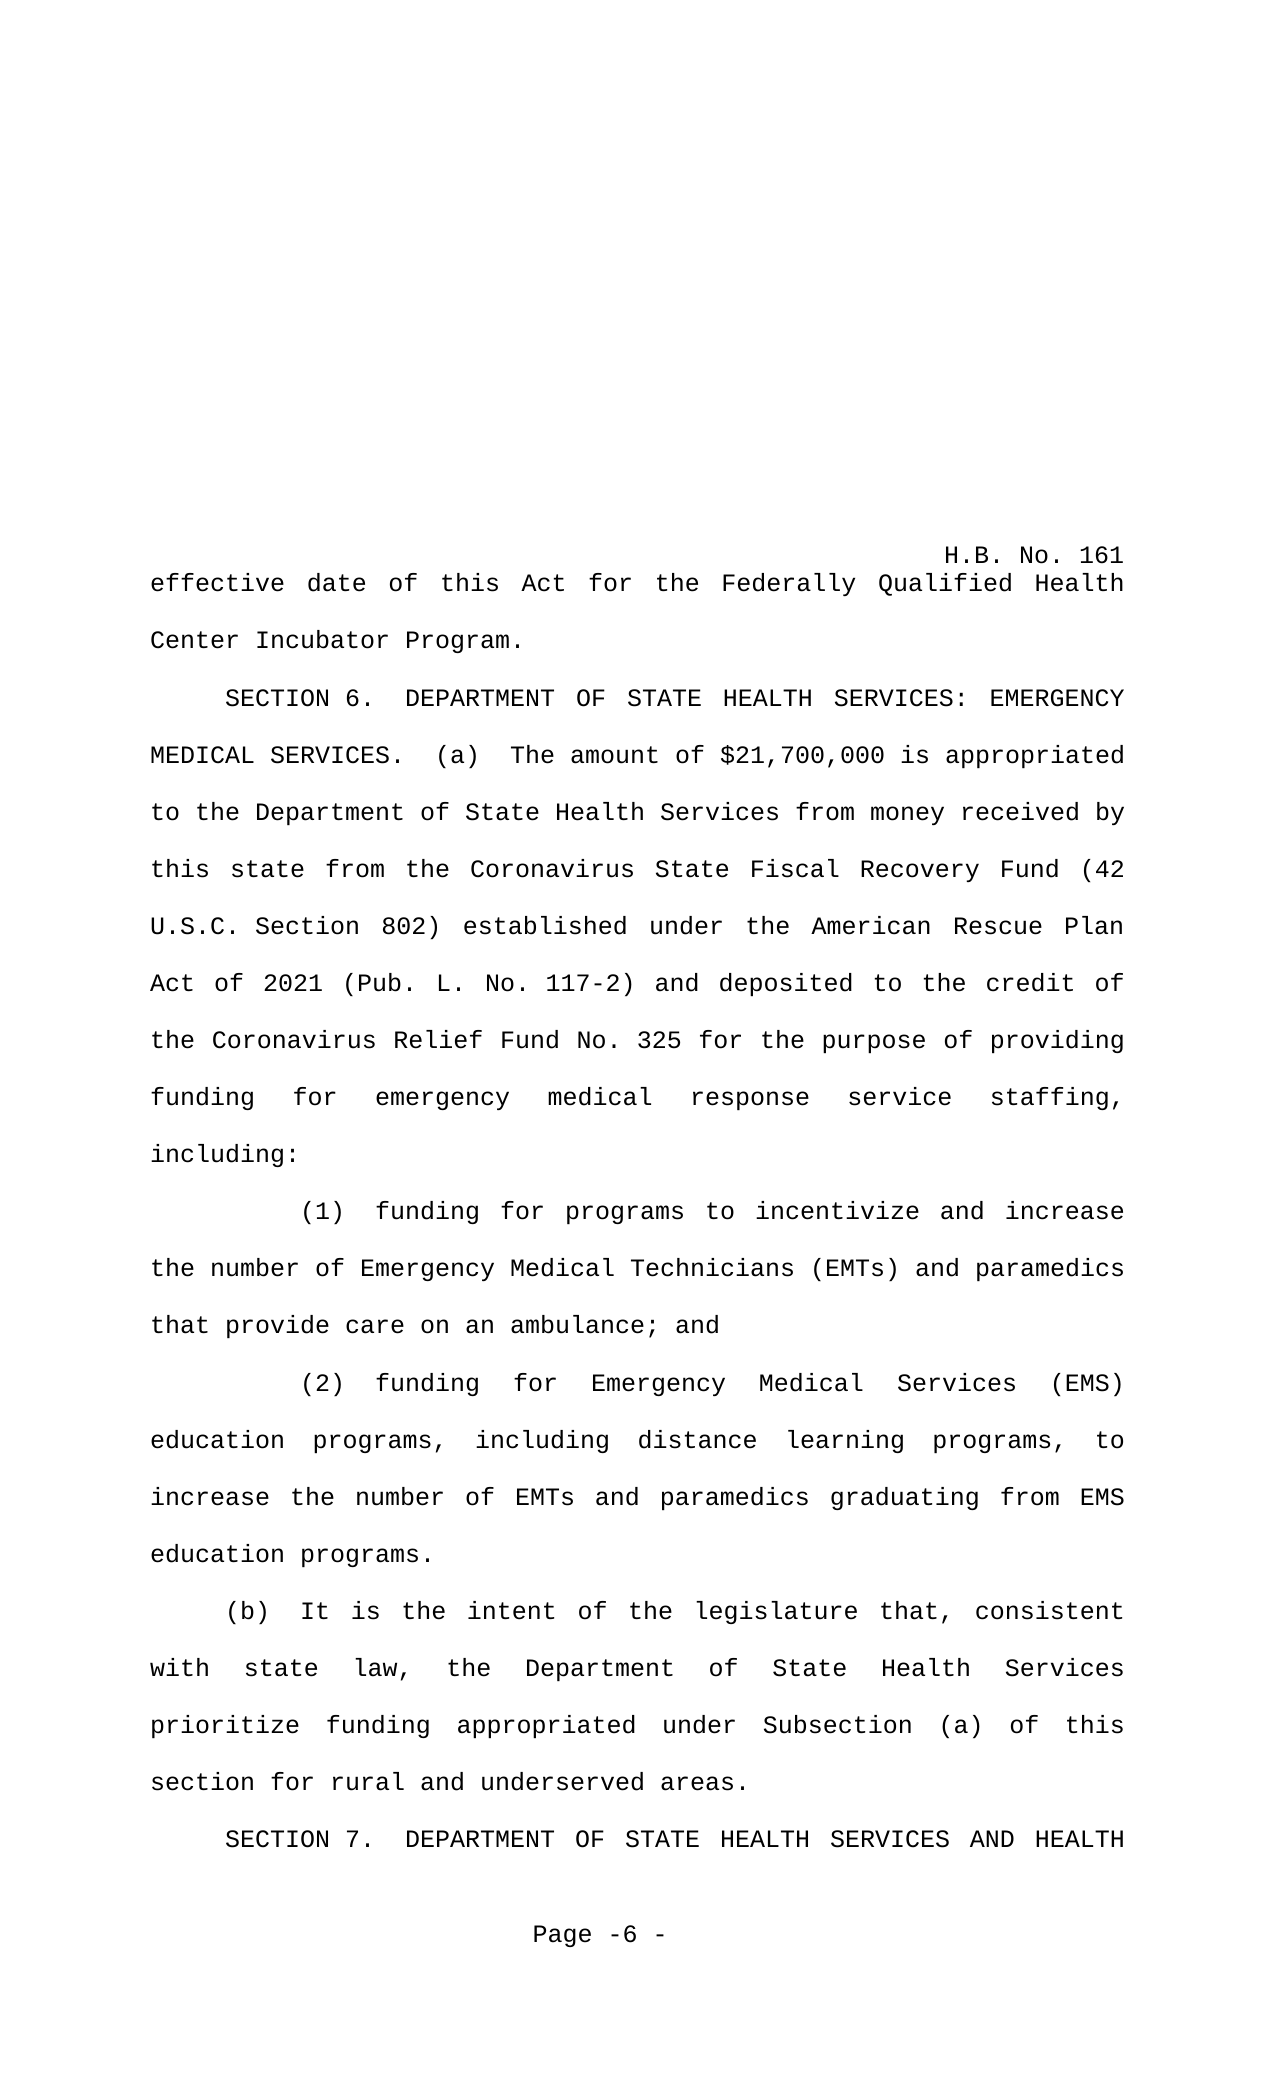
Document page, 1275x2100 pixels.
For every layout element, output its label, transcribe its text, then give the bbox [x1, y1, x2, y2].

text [150, 571, 1125, 656]
text SECTION 6. DEPARTMENT OF STATE HEALTH SERVICES: EMERGENCY MEDICAL SERVICES. (a) The amount of $21,700,000 is appropriated to the Department of State Health Services from money received by this state from the Coronavirus State Fiscal Recovery Fund (42 U.S.C. Section 802) established under the American Rescue Plan Act of 2021 (Pub. L. No. 117-2) and deposited to the credit of the Coronavirus Relief Fund No. 325 for the purpose of providing funding for emergency medical response service staffing, including: [150, 685, 1125, 1170]
text (2) funding for Emergency Medical Services (EMS) education programs, including distance learning programs, to increase the number of EMTs and paramedics graduating from EMS education programs. [150, 1370, 1125, 1570]
text (b) It is the intent of the legislature that, consistent with state law, the Department of State Health Services prioritize funding appropriated under Subsection (a) of this section for rural and underserved areas. [150, 1598, 1125, 1798]
text (1) funding for programs to incentivize and increase the number of Emergency Medical Technicians (EMTs) and paramedics that provide care on an ambulance; and [150, 1199, 1125, 1341]
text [150, 1827, 1125, 1855]
